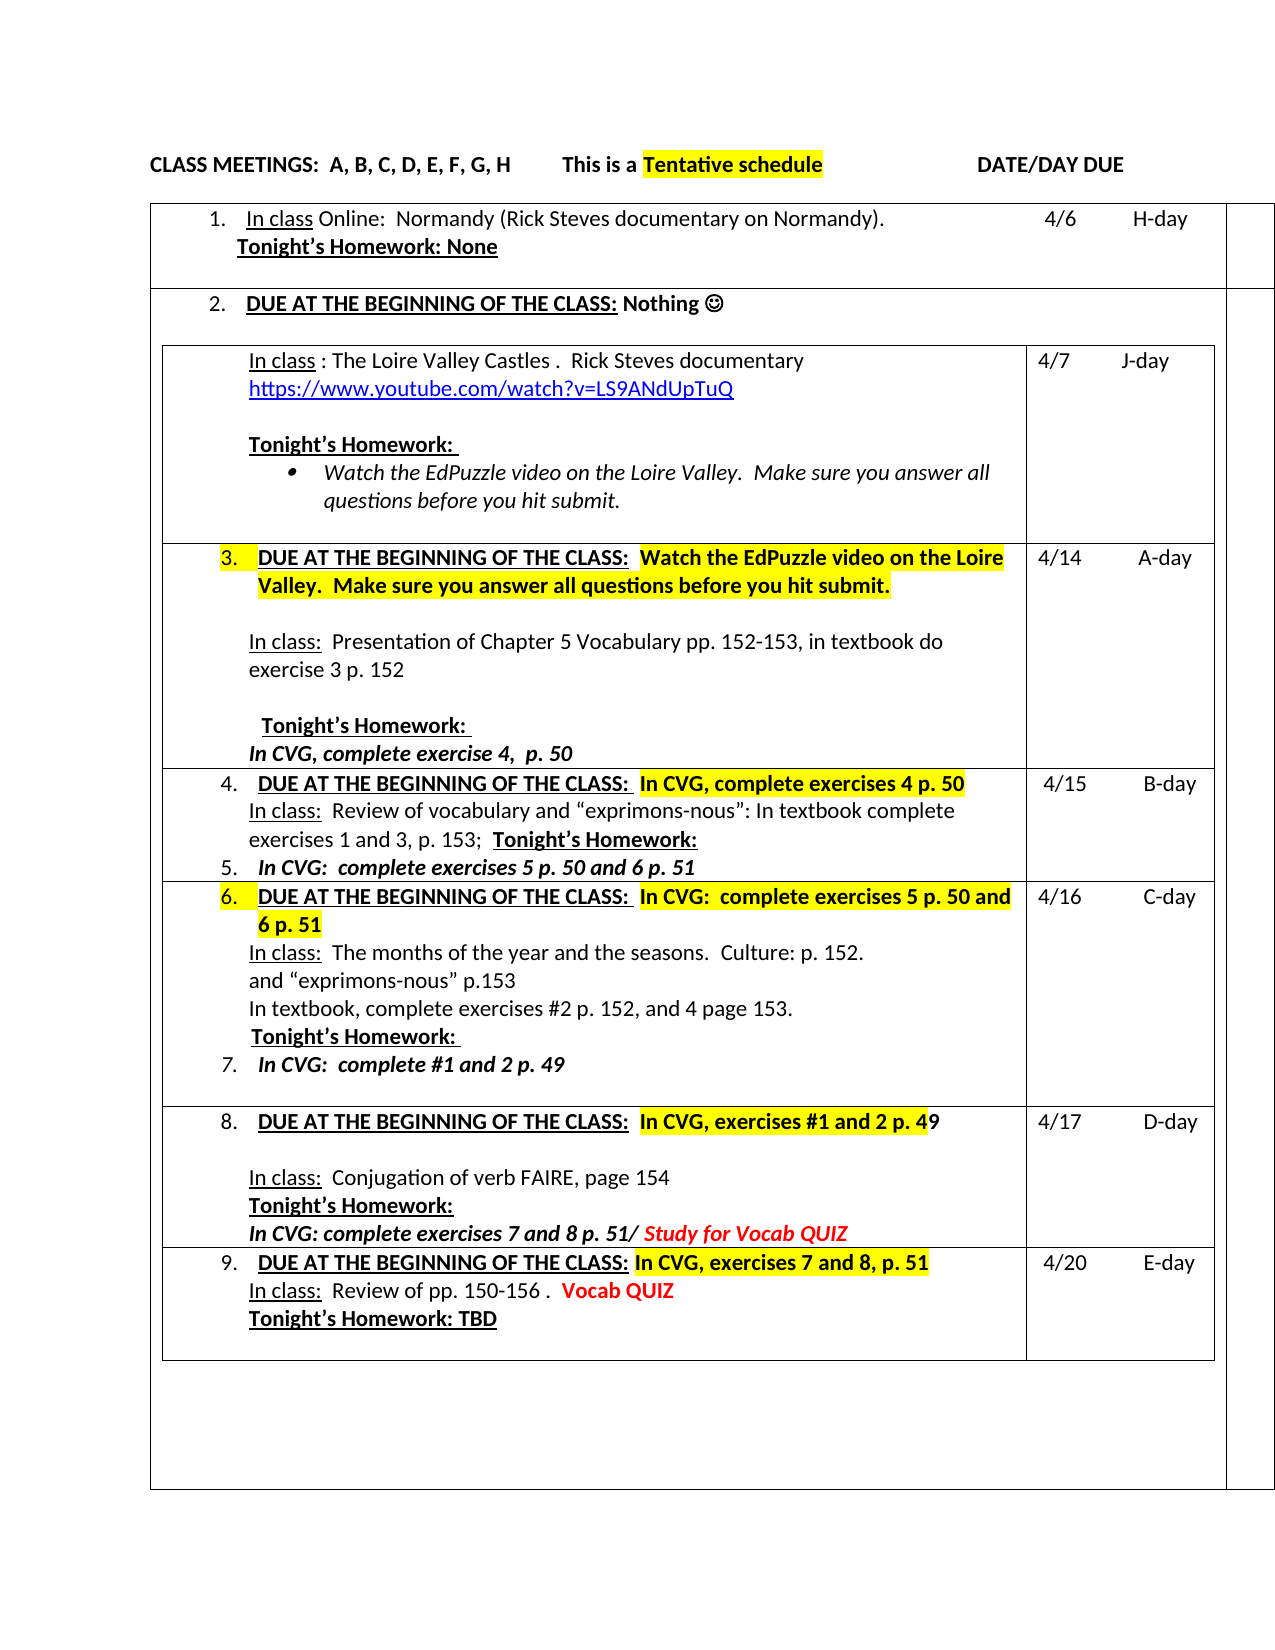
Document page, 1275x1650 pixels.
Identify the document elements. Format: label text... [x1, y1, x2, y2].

table_header [1227, 204, 1274, 288]
text CLASS MEETINGS: A, B, C, D, E, F, G, H This is a Tentative schedule DATE/DAY DUE [823, 150, 1125, 178]
text CLASS MEETINGS: A, B, C, D, E, F, G, H This is a Tentative schedule DATE/DAY DUE [150, 150, 643, 178]
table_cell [151, 289, 1226, 1488]
table_header In class Online: Normandy (Rick Steves documentary on Normandy). 4/6 H-day Tonight’s Homework: None [151, 204, 1226, 288]
table_cell [1227, 289, 1274, 1488]
